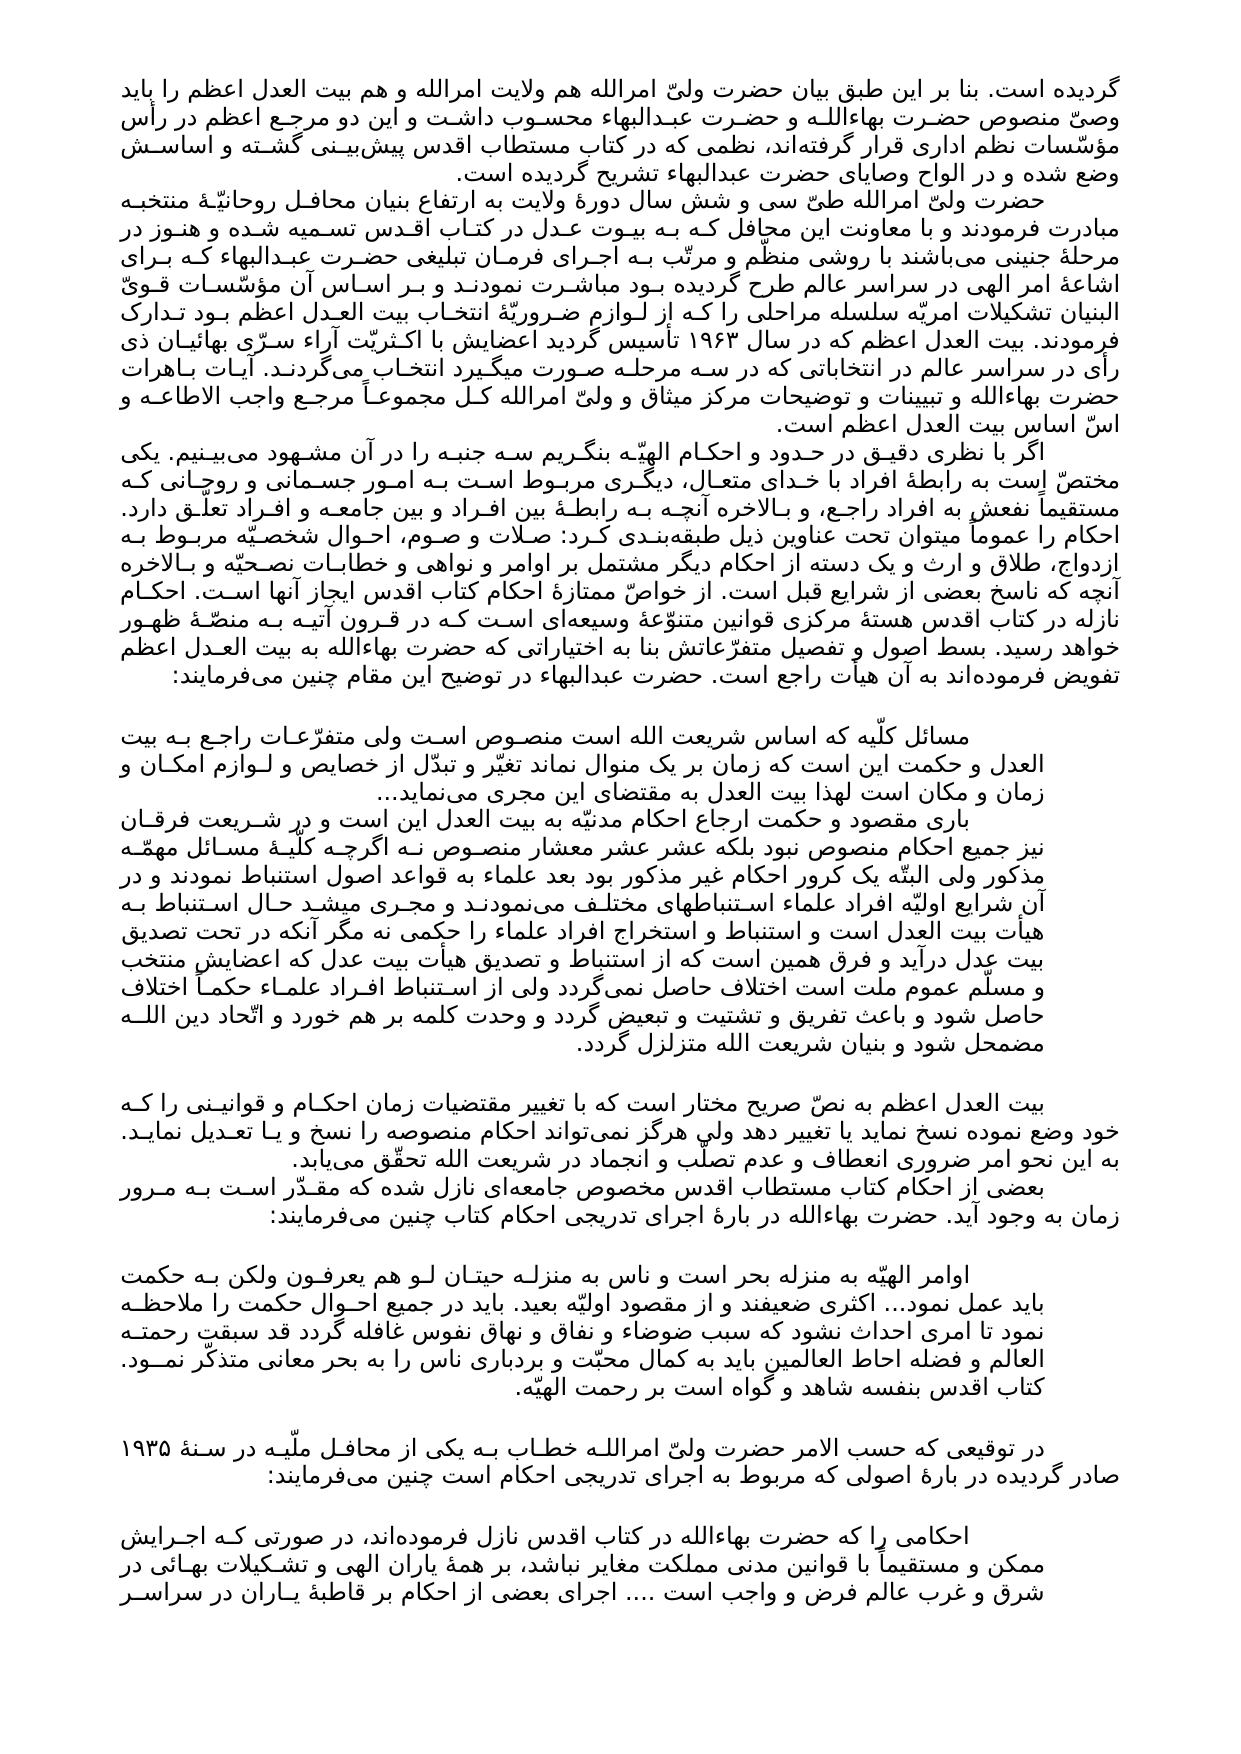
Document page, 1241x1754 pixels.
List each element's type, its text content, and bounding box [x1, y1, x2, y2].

text باری مقصود و حکمت ارجاع احکام مدنيّه به بيت العدل اين است و در شريعت فرقان نيز جميع احکام منصوص نبود بلکه عشر عشر معشار منصوص نه اگرچه کلّيۀ مسائل مهمّه مذکور ولی البتّه يک کرور احکام غير مذکور بود بعد علماء به قواعد اصول استنباط نمودند و در آن شرايع اوليّه افراد علماء استنباطهای مختلف می‌نمودند و مجری ميشد حال استنباط به هيأت بيت العدل است و استنباط و استخراج افراد علماء را حکمی نه مگر آنکه در تحت تصديق بيت عدل درآيد و فرق همين است که از استنباط و تصديق هيأت بيت عدل که اعضايش منتخب و مسلّم عموم ملت است اختلاف حاصل نمی‌گردد ولی از استنباط افراد علماء حکماً اختلاف حاصل شود و باعث تفريق و تشتيت و تبعيض گردد و وحدت کلمه بر هم خورد و اتّحاد دين الله مضمحل شود و بنيان شريعت الله متزلزل گردد. [120, 806, 1045, 1057]
text اوامر الهيّه به منزله بحر است و ناس به منزله حيتان لو هم يعرفون ولکن به حکمت بايد عمل نمود... اکثری ضعيفند و از مقصود اوليّه بعيد. بايد در جميع احوال حکمت را ملاحظه نمود تا امری احداث نشود که سبب ضوضاء و نفاق و نهاق نفوس غافله گردد قد سبقت رحمته العالم و فضله احاط العالمين بايد به کمال محبّت و بردباری ناس را به بحر معانی متذکّر نمود. کتاب اقدس بنفسه شاهد و گواه است بر رحمت الهيّه. [120, 1262, 1045, 1401]
text بعضی از احکام کتاب مستطاب اقدس مخصوص جامعه‌ای نازل شده که مقدّر است به مرور زمان به وجود آيد. حضرت بهاءالله در بارۀ اجرای تدريجی احکام کتاب چنين می‌فرمايند: [120, 1173, 1120, 1229]
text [120, 1522, 1045, 1606]
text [120, 75, 1120, 187]
text اگر با نظری دقيق در حدود و احکام الهيّه بنگريم سه جنبه را در آن مشهود می‌بينيم. يکی مختصّ است به رابطۀ افراد با خدای متعال، ديگری مربوط است به امور جسمانی و روحانی که مستقيماً نفعش به افراد راجع، و بالاخره آنچه به رابطۀ بين افراد و بين جامعه و افراد تعلّق دارد. احکام را عموماً ميتوان تحت عناوين ذيل طبقه‌بندی کرد: صلات و صوم، احوال شخصيّه مربوط به ازدواج، طلاق و ارث و يک دسته از احکام ديگر مشتمل بر اوامر و نواهی و خطابات نصحيّه و بالاخره آنچه که ناسخ بعضی از شرايع قبل است. از خواصّ ممتازۀ احکام کتاب اقدس ايجاز آنها است. احکام نازله در کتاب اقدس هستۀ مرکزی قوانين متنوّعۀ وسيعه‌ای است که در قرون آتيه به منصّۀ ظهور خواهد رسيد. بسط اصول و تفصيل متفرّعاتش بنا به اختياراتی که حضرت بهاءالله به بيت العدل اعظم تفويض فرموده‌اند به آن هيأت راجع است. حضرت عبدالبهاء در توضيح اين مقام چنين می‌فرمايند: [120, 438, 1120, 689]
text در توقيعی که حسب الامر حضرت ولیّ امرالله خطاب به يکی از محافل ملّيه در سنۀ ۱۹۳۵ صادر گرديده در بارۀ اصولی که مربوط به اجرای تدريجی احکام است چنين می‌فرمايند: [120, 1434, 1120, 1489]
text بيت العدل اعظم به نصّ صريح مختار است که با تغيير مقتضيات زمان احکام و قوانينی را که خود وضع نموده نسخ نمايد يا تغيير دهد ولی هرگز نمی‌تواند احکام منصوصه را نسخ و يا تعديل نمايد. به اين نحو امر ضروری انعطاف و عدم تصلّب و انجماد در شريعت الله تحقّق می‌يابد. [120, 1089, 1120, 1173]
text حضرت ولیّ امرالله طیّ سی و شش سال دورۀ ولايت به ارتفاع بنيان محافل روحانيّۀ منتخبه مبادرت فرمودند و با معاونت اين محافل که به بيوت عدل در کتاب اقدس تسميه شده و هنوز در مرحلۀ جنينی می‌باشند با روشی منظّم و مرتّب به اجرای فرمان تبليغی حضرت عبدالبهاء که برای اشاعۀ امر الهی در سراسر عالم طرح گرديده بود مباشرت نمودند و بر اساس آن مؤسّسات قویّ البنيان تشکيلات امريّه سلسله مراحلی را که از لوازم ضروريّۀ انتخاب بيت العدل اعظم بود تدارک فرمودند. بيت العدل اعظم که در سال ١٩۶٣ تأسيس گرديد اعضايش با اکثريّت آراء سرّی بهائيان ذی رأی در سراسر عالم در انتخاباتی که در سه مرحله صورت ميگيرد انتخاب می‌گردند. آيات باهرات حضرت بهاءالله و تبيينات و توضيحات مرکز ميثاق و ولیّ امرالله کل مجموعاً مرجع واجب الاطاعه و اسّ اساس بيت العدل اعظم است. [120, 187, 1120, 438]
text مسائل کلّيه که اساس شريعت الله است منصوص است ولی متفرّعات راجع به بيت العدل و حکمت اين است که زمان بر يک منوال نماند تغيّر و تبدّل از خصايص و لوازم امکان و زمان و مکان است لهذا بيت العدل به مقتضای اين مجری می‌نمايد... [120, 722, 1045, 806]
